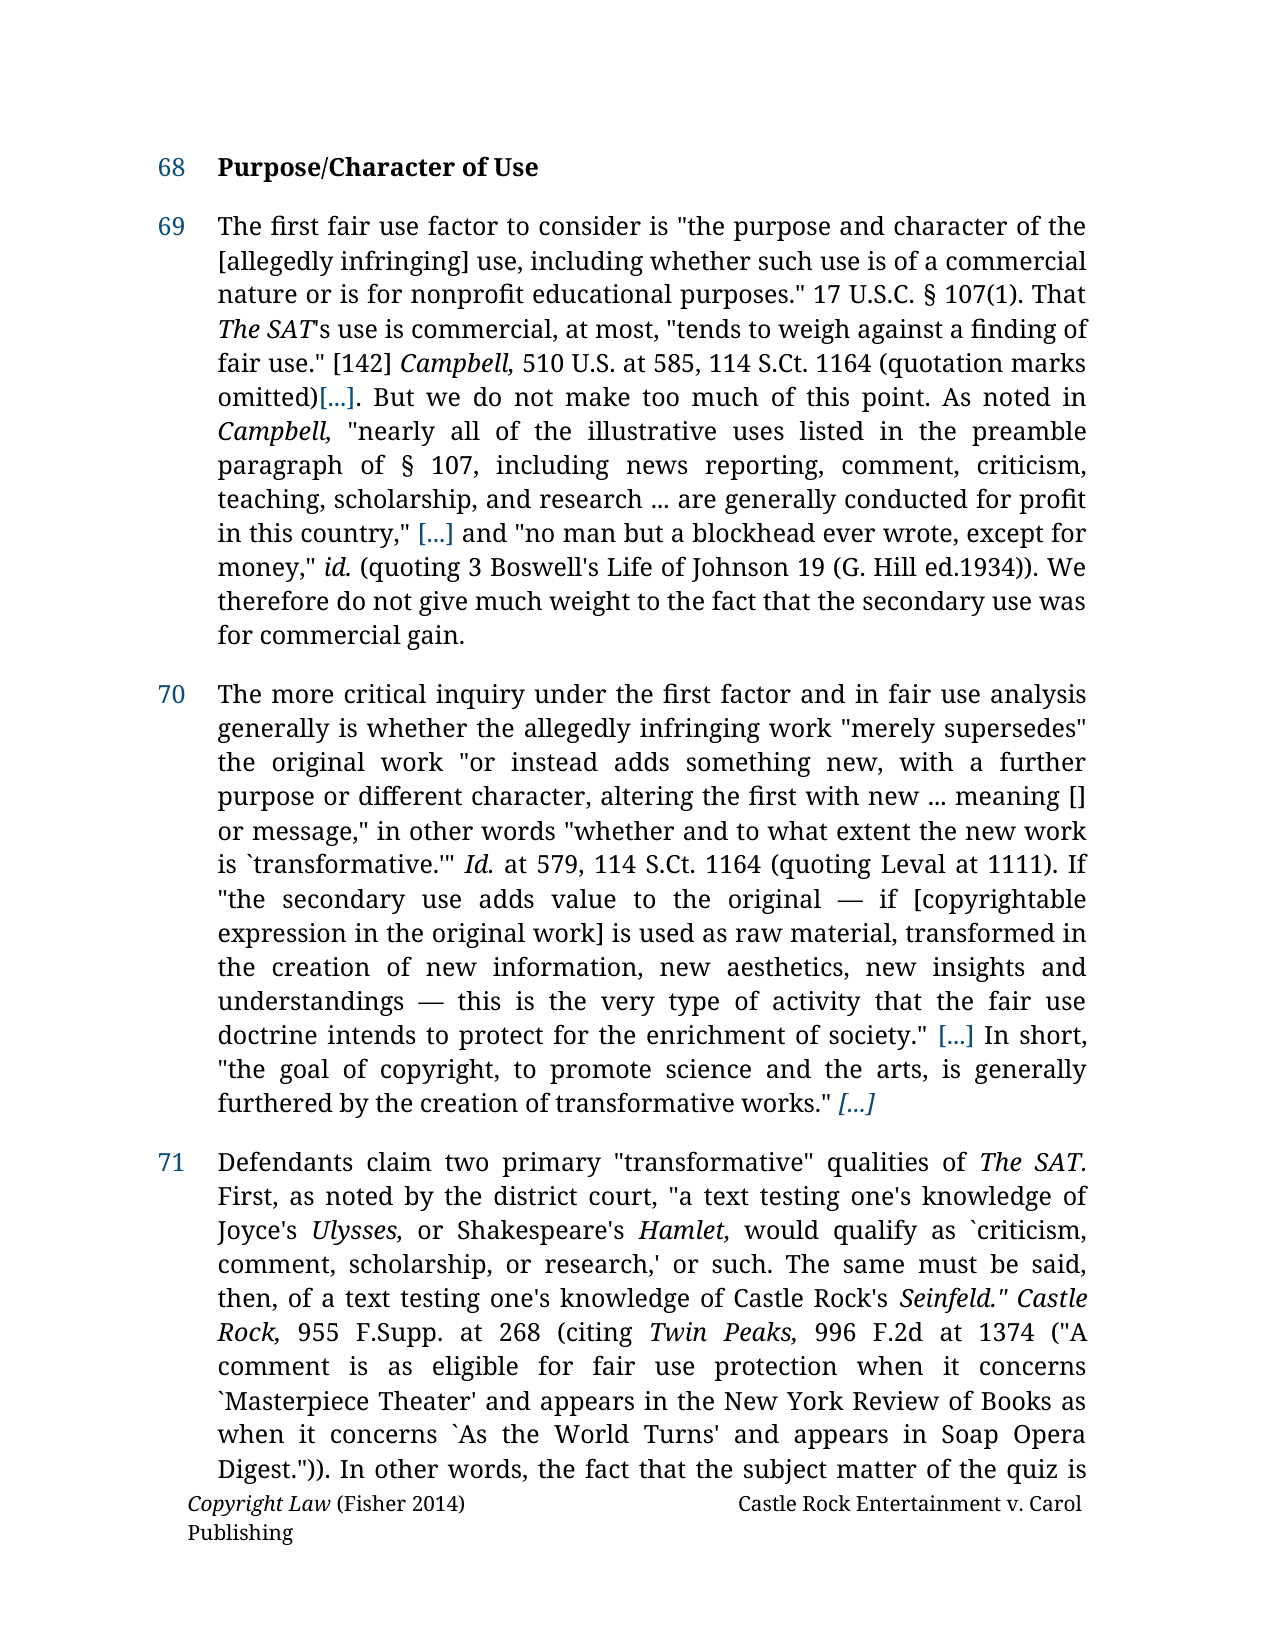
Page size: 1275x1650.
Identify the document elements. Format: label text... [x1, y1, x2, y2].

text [157, 1145, 1087, 1485]
text 68 Purpose/Character of Use [157, 150, 1087, 184]
text 70 The more critical inquiry under the first factor and in fair use analysis generally is whether the allegedly infringing work "merely supersedes" the original work "or instead adds something new, with a further purpose or different character, altering the first with new ... meaning [] or message," in other words "whether and to what extent the new work is `transformative.'" Id. at 579, 114 S.Ct. 1164 (quoting Leval at 1111). If "the secondary use adds value to the original — if [copyrightable expression in the original work] is used as raw material, transformed in the creation of new information, new aesthetics, new insights and understandings — this is the very type of activity that the fair use doctrine intends to protect for the enrichment of society." [...] In short, "the goal of copyright, to promote science and the arts, is generally furthered by the creation of transformative works." [...] [157, 677, 1087, 1120]
text 69 The first fair use factor to consider is "the purpose and character of the [allegedly infringing] use, including whether such use is of a commercial nature or is for nonprofit educational purposes." 17 U.S.C. § 107(1). That The SAT's use is commercial, at most, "tends to weigh against a finding of fair use." [142] Campbell, 510 U.S. at 585, 114 S.Ct. 1164 (quotation marks omitted)[...]. But we do not make too much of this point. As noted in Campbell, "nearly all of the illustrative uses listed in the preamble paragraph of § 107, including news reporting, comment, criticism, teaching, scholarship, and research ... are generally conducted for profit in this country," [...] and "no man but a blockhead ever wrote, except for money," id. (quoting 3 Boswell's Life of Johnson 19 (G. Hill ed.1934)). We therefore do not give much weight to the fact that the secondary use was for commercial gain. [157, 209, 1087, 652]
